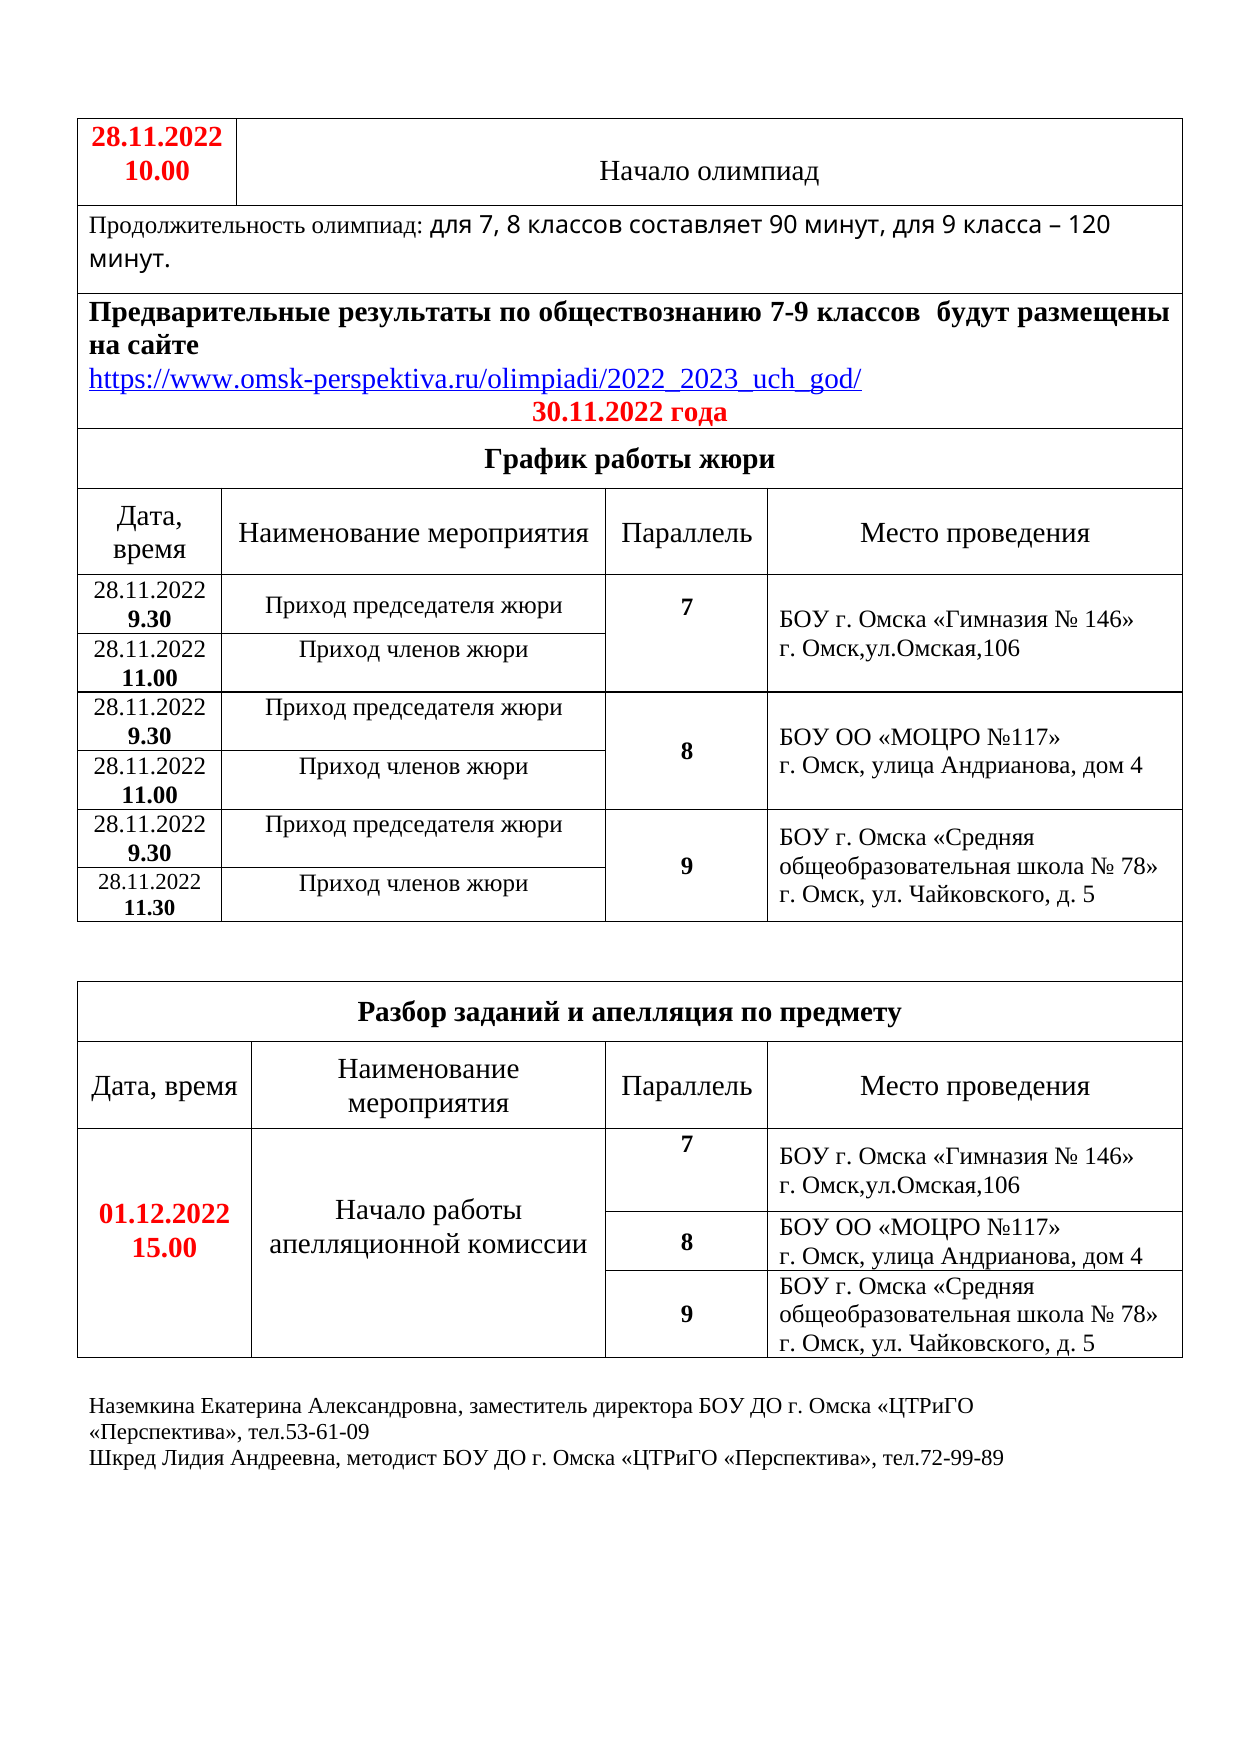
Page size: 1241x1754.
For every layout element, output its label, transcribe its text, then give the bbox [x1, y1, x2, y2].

table_cell БОУ г. Омска «Средняя общеобразовательная школа № 78» г. Омск, ул. Чайковского, д. 5 [768, 810, 1182, 921]
table_cell Предварительные результаты по обществознанию 7-9 классов будут размещены на сайте https://www.omsk-perspektiva.ru/olimpiadi/2022_2023_uch_god/ 30.11.2022 года [78, 294, 1182, 428]
table_cell Приход членов жюри [222, 868, 605, 921]
table_cell БОУ г. Омска «Средняя общеобразовательная школа № 78» г. Омск, ул. Чайковского, д. 5 [768, 1271, 1182, 1357]
table_cell Место проведения [768, 1042, 1182, 1128]
table_cell 7 [606, 575, 767, 691]
table_cell Разбор заданий и апелляция по предмету [78, 982, 1182, 1041]
table_cell 01.12.2022 15.00 [78, 1129, 251, 1357]
table_cell БОУ г. Омска «Гимназия № 146» г. Омск,ул.Омская,106 [768, 1129, 1182, 1211]
table_cell Параллель [606, 489, 767, 574]
table_cell Приход членов жюри [222, 634, 605, 691]
table_cell 28.11.2022 11.00 [78, 751, 221, 808]
table_cell 8 [606, 1212, 767, 1270]
table_cell Параллель [606, 1042, 767, 1128]
table_cell Место проведения [768, 489, 1182, 574]
table_cell 28.11.2022 9.30 [78, 810, 221, 867]
table_cell Дата, время [78, 1042, 251, 1128]
table_cell 28.11.2022 9.30 [78, 575, 221, 633]
table_cell 28.11.2022 11.30 [78, 868, 221, 921]
table_cell БОУ ОО «МОЦРО №117» г. Омск, улица Андрианова, дом 4 [768, 693, 1182, 808]
table_cell 28.11.2022 9.30 [78, 693, 221, 750]
table_cell БОУ ОО «МОЦРО №117» г. Омск, улица Андрианова, дом 4 [768, 1212, 1182, 1270]
table_cell Начало работы апелляционной комиссии [252, 1129, 605, 1357]
table_cell Приход председателя жюри [222, 810, 605, 867]
table_cell 9 [606, 810, 767, 921]
table_cell Дата, время [78, 489, 221, 574]
table_cell Приход членов жюри [222, 751, 605, 808]
table_cell 8 [606, 693, 767, 808]
table_cell 7 [606, 1129, 767, 1211]
table_cell 28.11.2022 10.00 [78, 119, 236, 205]
text Наземкина Екатерина Александровна, заместитель директора БОУ ДО г. Омска «ЦТРиГО «Перспектива», тел.53-61-09 [89, 1392, 1063, 1444]
table_cell 28.11.2022 11.00 [78, 634, 221, 691]
table_cell [78, 922, 1182, 981]
text Шкред Лидия Андреевна, методист БОУ ДО г. Омска «ЦТРиГО «Перспектива», тел.72-99-89 [89, 1444, 1181, 1471]
table_cell График работы жюри [78, 429, 1182, 488]
table_cell Наименование мероприятия [252, 1042, 605, 1128]
table_cell БОУ г. Омска «Гимназия № 146» г. Омск,ул.Омская,106 [768, 575, 1182, 691]
table_cell 9 [606, 1271, 767, 1357]
table_cell Приход председателя жюри [222, 693, 605, 750]
table_cell Приход председателя жюри [222, 575, 605, 633]
table_cell Продолжительность олимпиад: для 7, 8 классов составляет 90 минут, для 9 класса – 120 минут. [78, 206, 1182, 293]
table_cell Начало олимпиад [237, 119, 1182, 205]
table_cell Наименование мероприятия [222, 489, 605, 574]
